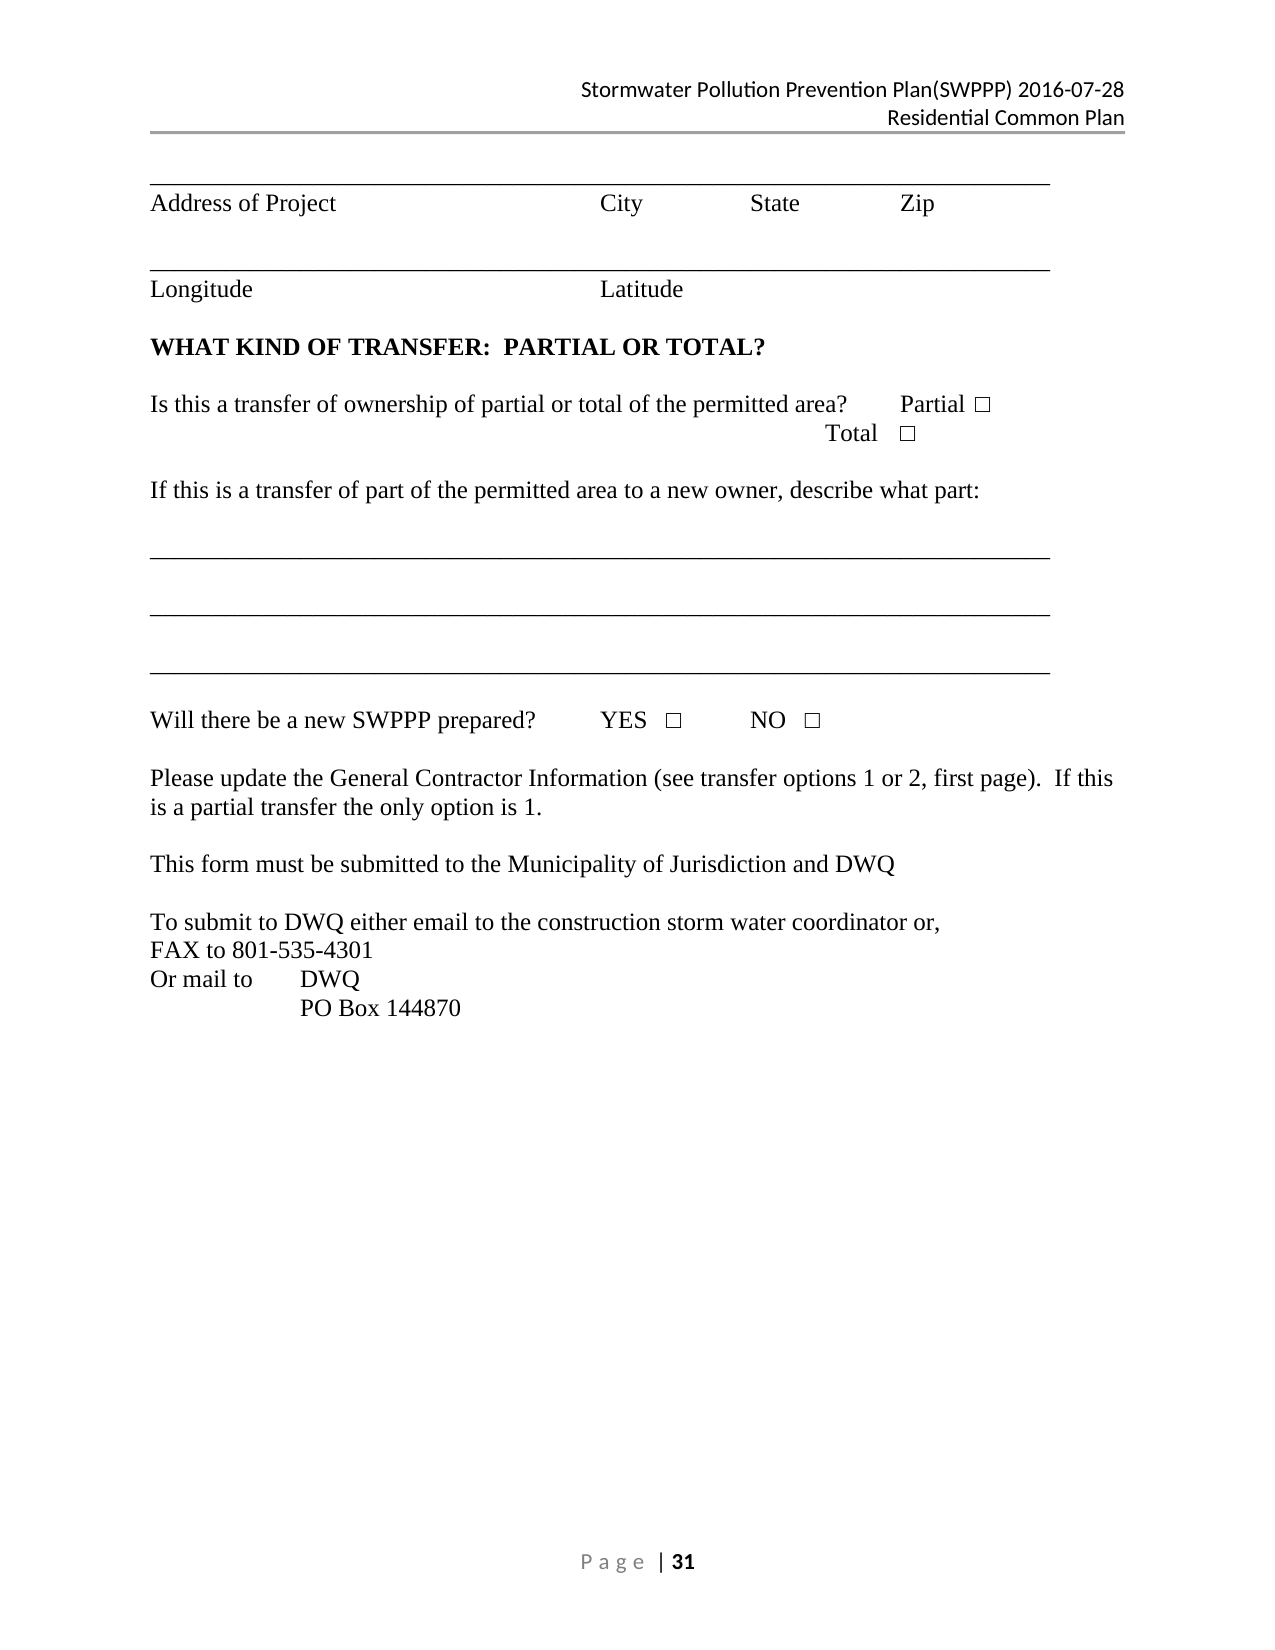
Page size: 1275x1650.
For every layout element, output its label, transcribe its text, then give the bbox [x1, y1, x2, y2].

text ________________________________________________________________________ [150, 159, 1125, 188]
text Is this a transfer of ownership of partial or total of the permitted area? Partial □ [150, 389, 1125, 418]
text ________________________________________________________________________ [150, 533, 1125, 562]
text Will there be a new SWPPP prepared? YES □ NO □ [150, 705, 1125, 734]
text ________________________________________________________________________ [150, 648, 1125, 677]
text ________________________________________________________________________ [150, 590, 1125, 619]
text To submit to DWQ either email to the construction storm water coordinator or, [150, 907, 1125, 935]
text Address of Project City State Zip [150, 188, 1125, 217]
text Longitude Latitude [150, 274, 1125, 303]
text This form must be submitted to the Municipality of Jurisdiction and DWQ [150, 849, 1125, 878]
text WHAT KIND OF TRANSFER: PARTIAL OR TOTAL? [150, 332, 1125, 360]
text FAX to 801-535-4301 [150, 935, 1125, 964]
text Total □ [150, 418, 1125, 447]
text PO Box 144870 [150, 993, 1125, 1022]
text If this is a transfer of part of the permitted area to a new owner, describe what part: [150, 475, 1125, 504]
text ________________________________________________________________________ [150, 245, 1125, 274]
text Please update the General Contractor Information (see transfer options 1 or 2, first page). If this is a partial transfer the only option is 1. [150, 763, 1125, 820]
text Or mail to DWQ [150, 964, 1125, 993]
